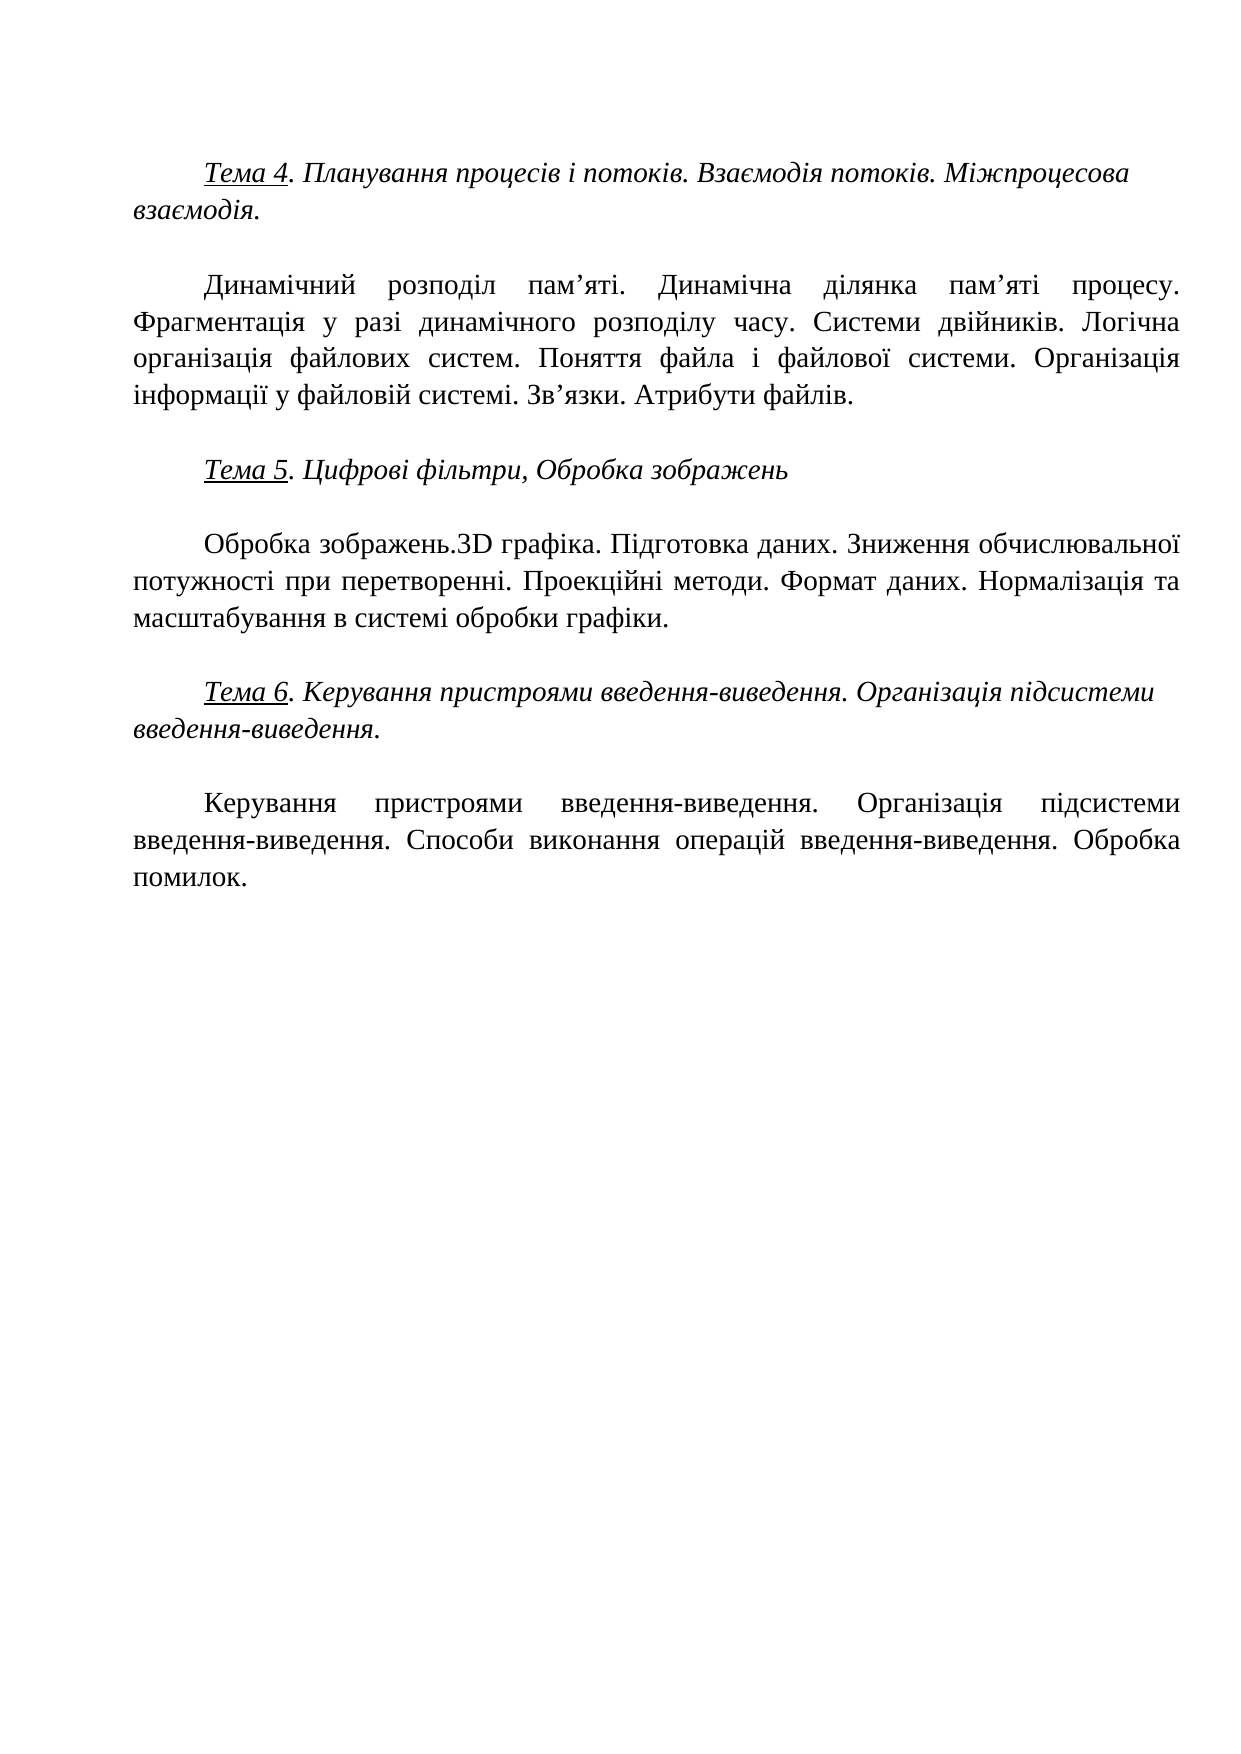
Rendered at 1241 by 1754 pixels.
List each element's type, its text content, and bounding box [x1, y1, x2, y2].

text Динамічний розподіл пам’яті. Динамічна ділянка пам’яті процесу. Фрагментація у разі динамічного розподілу часу. Системи двійників. Логічна організація файлових систем. Поняття файла і файлової системи. Організація інформації у файловій системі. Зв’язки. Атрибути файлів. [133, 267, 1181, 411]
text Тема 6. Керування пристроями введення-виведення. Організація підсистеми введення-виведення. [133, 674, 1181, 745]
text Обробка зображень.3D графіка. Підготовка даних. Зниження обчислювальної потужності при перетворенні. Проекційні методи. Формат даних. Нормалізація та масштабування в системі обробки графіки. [133, 526, 1181, 633]
text Тема 5. Цифрові фільтри, Обробка зображень [133, 452, 1181, 485]
text Керування пристроями введення-виведення. Організація підсистеми введення-виведення. Способи виконання операцій введення-виведення. Обробка помилок. [133, 786, 1181, 893]
text Тема 4. Планування процесів і потоків. Взаємодія потоків. Міжпроцесова взаємодія. [133, 156, 1181, 226]
